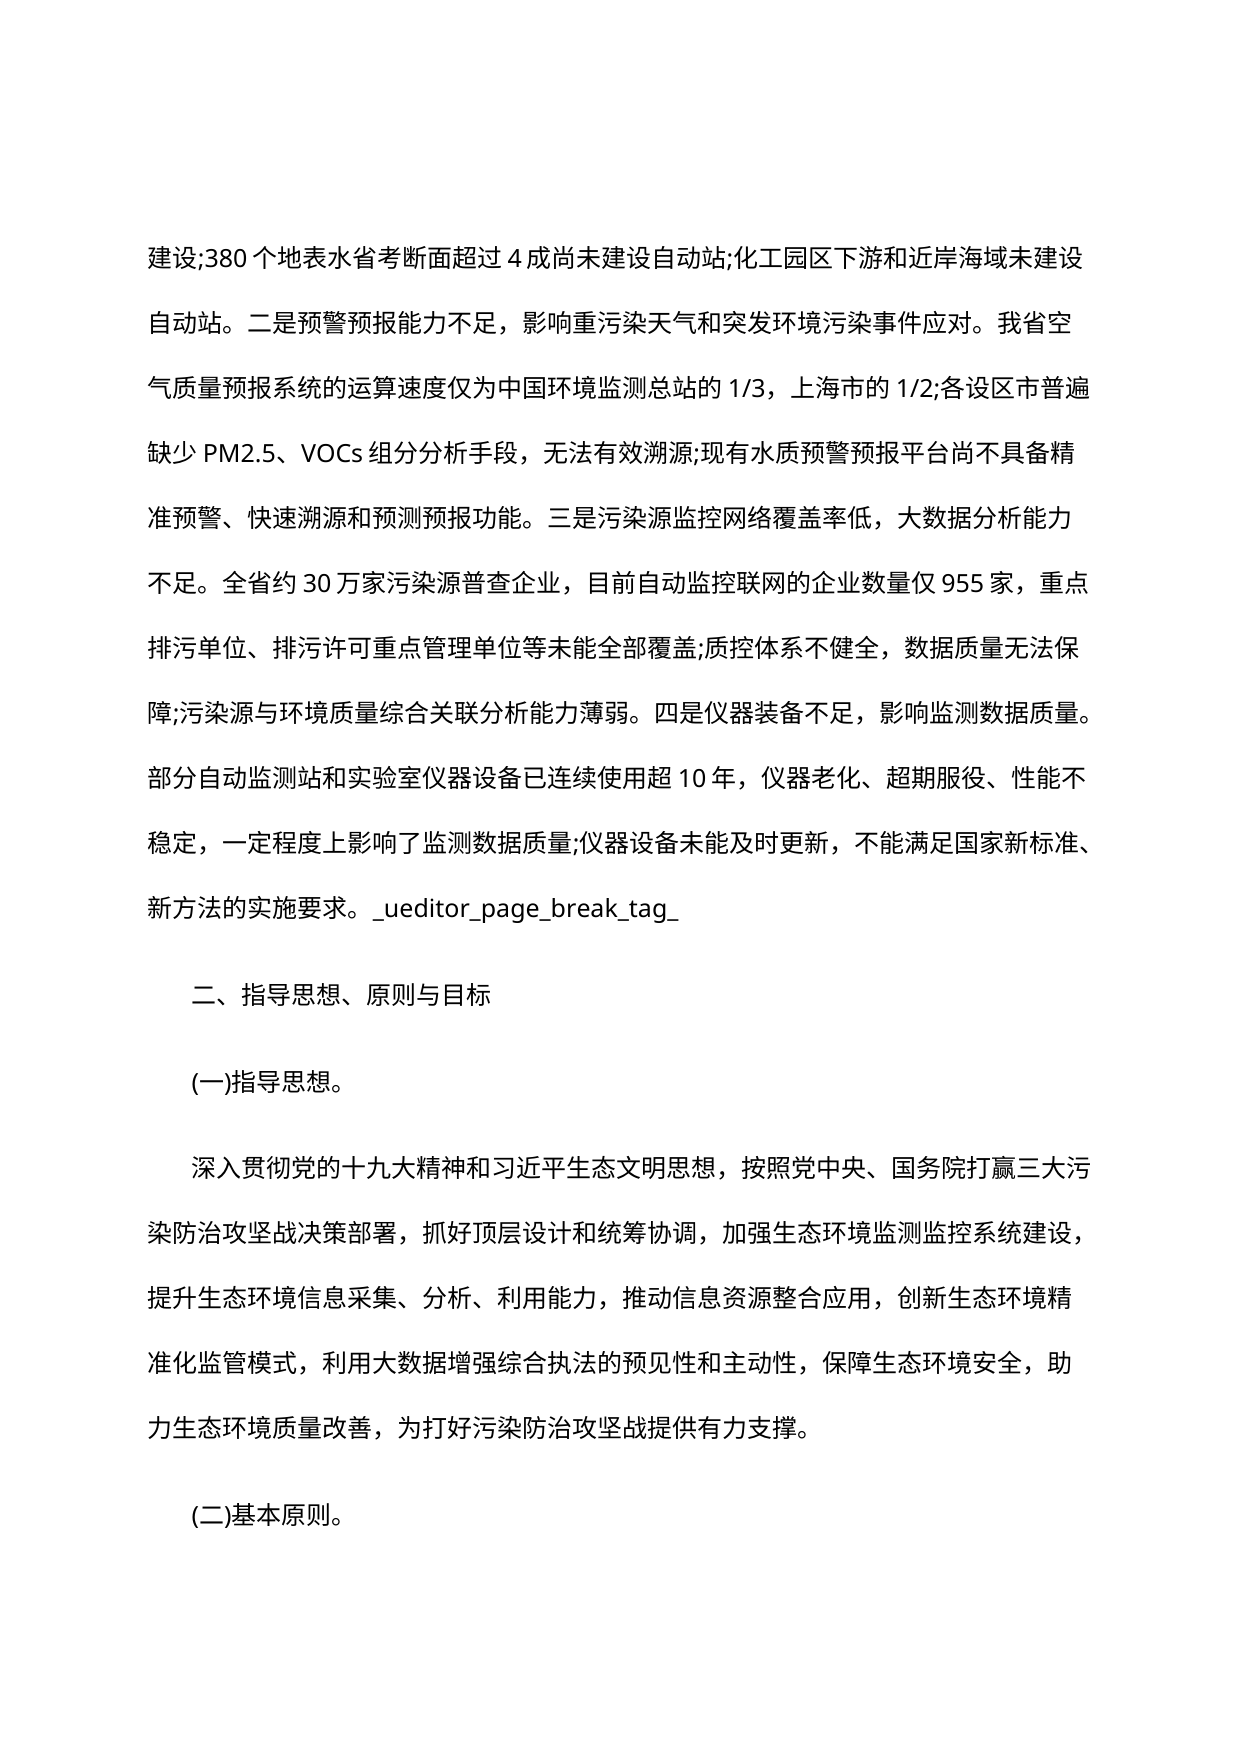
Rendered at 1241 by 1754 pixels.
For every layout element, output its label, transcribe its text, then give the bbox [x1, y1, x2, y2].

text 深入贯彻党的十九大精神和习近平生态文明思想，按照党中央、国务院打赢三大污染防治攻坚战决策部署，抓好顶层设计和统筹协调，加强生态环境监测监控系统建设，提升生态环境信息采集、分析、利用能力，推动信息资源整合应用，创新生态环境精准化监管模式，利用大数据增强综合执法的预见性和主动性，保障生态环境安全，助力生态环境质量改善，为打好污染防治攻坚战提供有力支撑。 [148, 1134, 1093, 1459]
text 二、指导思想、原则与目标 [148, 961, 1093, 1026]
text (二)基本原则。 [148, 1481, 1093, 1546]
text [148, 224, 1093, 939]
text (一)指导思想。 [148, 1048, 1093, 1113]
